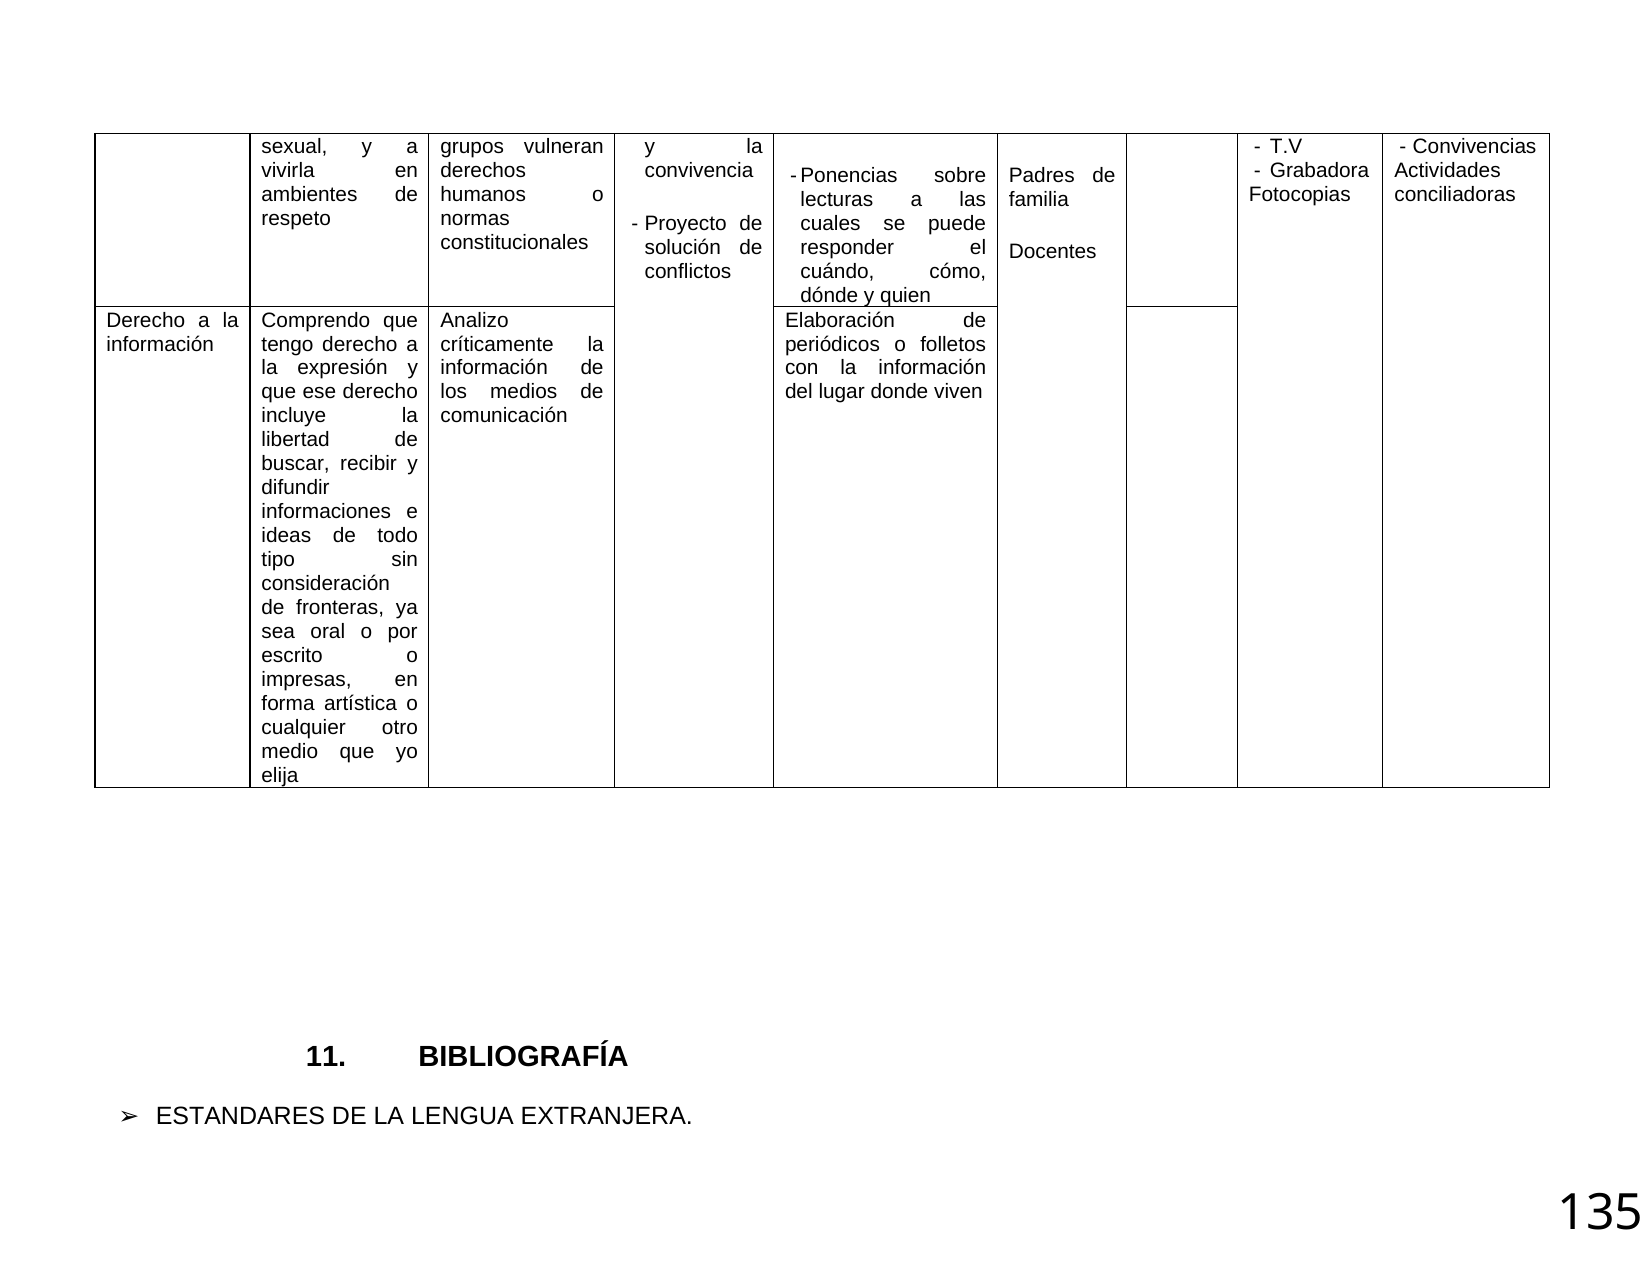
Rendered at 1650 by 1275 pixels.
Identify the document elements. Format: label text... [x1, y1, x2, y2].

table_cell Analizo críticamente la información de los medios de comunicación [429, 307, 614, 787]
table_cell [429, 134, 614, 306]
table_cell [774, 134, 997, 306]
table_cell [1127, 134, 1237, 306]
list ESTANDARES DE LA LENGUA EXTRANJERA. [118, 1101, 1550, 1130]
table_cell Elaboración de periódicos o folletos con la información del lugar donde viven [774, 307, 997, 787]
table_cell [251, 134, 428, 306]
subtitle BIBLIOGRAFÍA [306, 1039, 1550, 1072]
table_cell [96, 134, 249, 306]
table_cell [1127, 307, 1237, 787]
table_cell Comprendo que tengo derecho a la expresión y que ese derecho incluye la libertad de buscar, recibir y difundir informaciones e ideas de todo tipo sin consideración de fronteras, ya sea oral o por escrito o impresas, en forma artística o cualquier otro medio que yo elija [251, 307, 428, 787]
table_cell Derecho a la información [96, 307, 249, 787]
